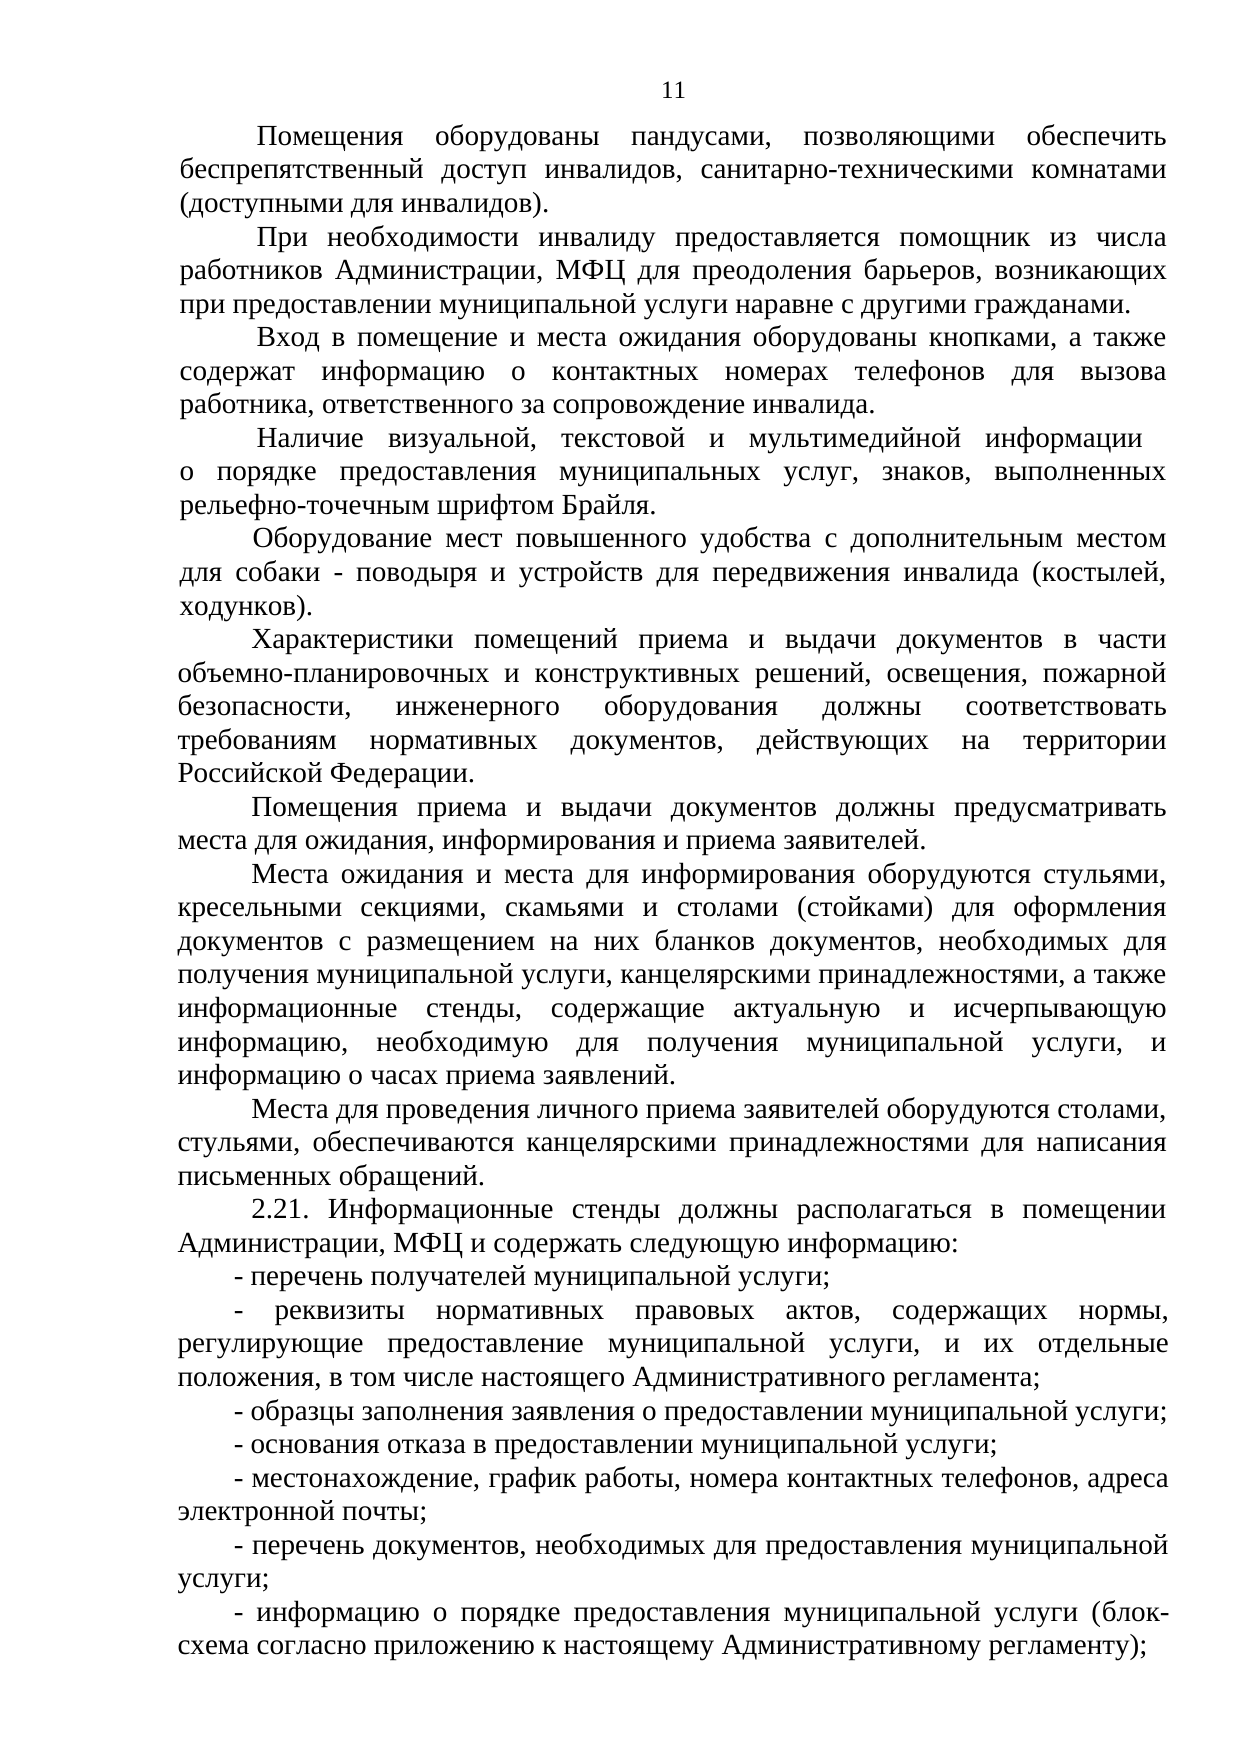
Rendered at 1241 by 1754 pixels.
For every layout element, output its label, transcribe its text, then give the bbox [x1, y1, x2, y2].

text - перечень документов, необходимых для предоставления муниципальной услуги; [177, 1527, 1169, 1594]
text Наличие визуальной, текстовой и мультимедийной информации о порядке предоставления муниципальных услуг, знаков, выполненных рельефно-точечным шрифтом Брайля. [179, 420, 1167, 521]
text - образцы заполнения заявления о предоставлении муниципальной услуги; [177, 1393, 1169, 1426]
text - перечень получателей муниципальной услуги; [177, 1258, 1169, 1292]
text Вход в помещение и места ожидания оборудованы кнопками, а также содержат информацию о контактных номерах телефонов для вызова работника, ответственного за сопровождение инвалида. [179, 319, 1167, 420]
text При необходимости инвалиду предоставляется помощник из числа работников Администрации, МФЦ для преодоления барьеров, возникающих при предоставлении муниципальной услуги наравне с другими гражданами. [179, 219, 1167, 319]
text - местонахождение, график работы, номера контактных телефонов, адреса электронной почты; [177, 1460, 1169, 1527]
text - информацию о порядке предоставления муниципальной услуги (блок-схема согласно приложению к настоящему Административному регламенту); [177, 1594, 1169, 1661]
text Характеристики помещений приема и выдачи документов в части объемно-планировочных и конструктивных решений, освещения, пожарной безопасности, инженерного оборудования должны соответствовать требованиям нормативных документов, действующих на территории Российской Федерации. [177, 621, 1167, 789]
text - реквизиты нормативных правовых актов, содержащих нормы, регулирующие предоставление муниципальной услуги, и их отдельные положения, в том числе настоящего Административного регламента; [177, 1292, 1169, 1393]
text - основания отказа в предоставлении муниципальной услуги; [177, 1426, 1169, 1460]
text Оборудование мест повышенного удобства с дополнительным местом для собаки - поводыря и устройств для передвижения инвалида (костылей, ходунков). [179, 521, 1167, 621]
text Помещения оборудованы пандусами, позволяющими обеспечить беспрепятственный доступ инвалидов, санитарно-техническими комнатами (доступными для инвалидов). [179, 118, 1167, 219]
text 2.21. Информационные стенды должны располагаться в помещении Администрации, МФЦ и содержать следующую информацию: [177, 1191, 1167, 1258]
text Помещения приема и выдачи документов должны предусматривать места для ожидания, информирования и приема заявителей. [177, 789, 1167, 856]
text Места для проведения личного приема заявителей оборудуются столами, стульями, обеспечиваются канцелярскими принадлежностями для написания письменных обращений. [177, 1091, 1167, 1191]
text Места ожидания и места для информирования оборудуются стульями, кресельными секциями, скамьями и столами (стойками) для оформления документов с размещением на них бланков документов, необходимых для получения муниципальной услуги, канцелярскими принадлежностями, а также информационные стенды, содержащие актуальную и исчерпывающую информацию, необходимую для получения муниципальной услуги, и информацию о часах приема заявлений. [177, 856, 1167, 1091]
